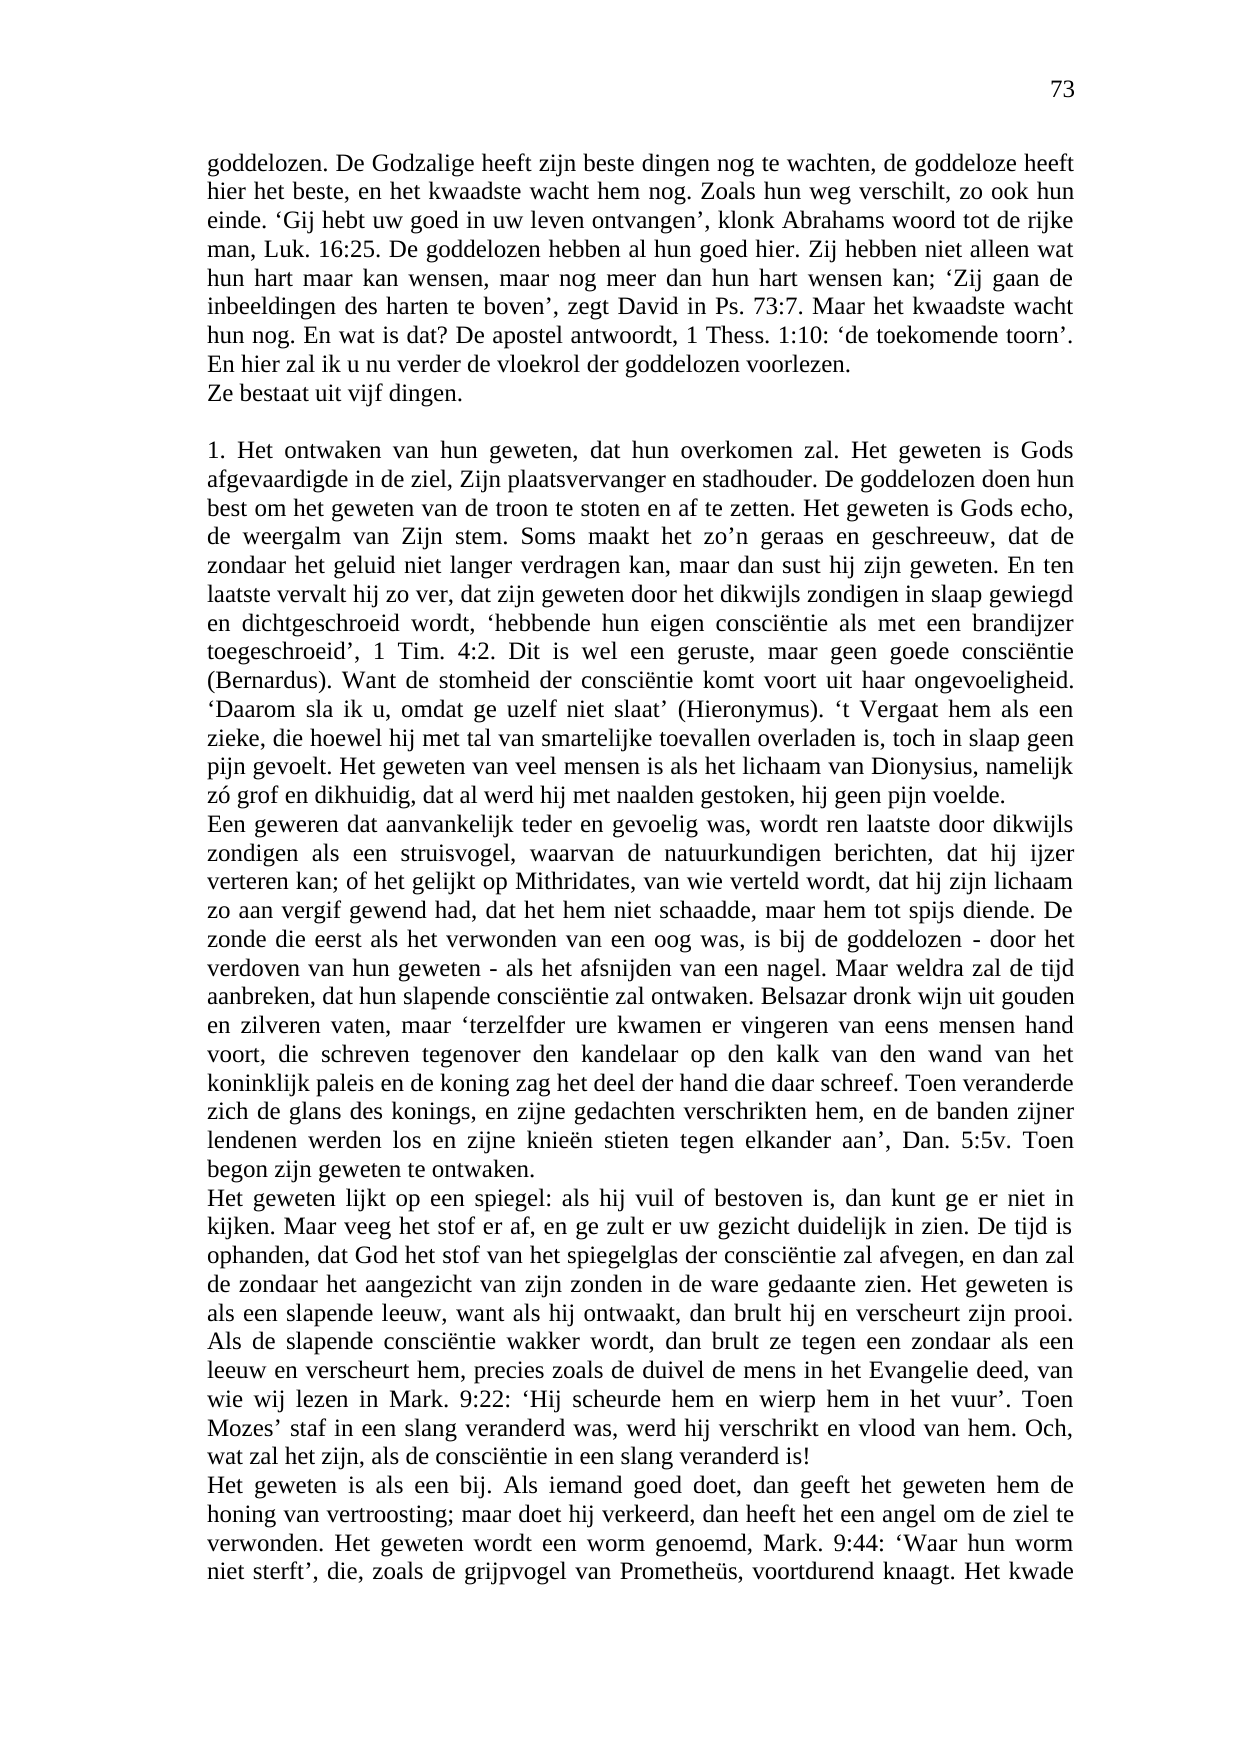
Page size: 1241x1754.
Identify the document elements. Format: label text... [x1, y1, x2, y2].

text Ze bestaat uit vijf dingen. [207, 378, 1075, 406]
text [207, 148, 1075, 378]
text Het geweten lijkt op een spiegel: als hij vuil of bestoven is, dan kunt ge er niet in kijken. Maar veeg het stof er af, en ge zult er uw gezicht duidelijk in zien. De tijd is ophanden, dat God het stof van het spiegelglas der consciëntie zal afvegen, en dan zal de zondaar het aangezicht van zijn zonden in de ware gedaante zien. Het geweten is als een slapende leeuw, want als hij ontwaakt, dan brult hij en verscheurt zijn prooi. Als de slapende consciëntie wakker wordt, dan brult ze tegen een zondaar als een leeuw en verscheurt hem, precies zoals de duivel de mens in het Evangelie deed, van wie wij lezen in Mark. 9:22: ‘Hij scheurde hem en wierp hem in het vuur’. Toen Mozes’ staf in een slang veranderd was, werd hij verschrikt en vlood van hem. Och, wat zal het zijn, als de consciëntie in een slang veranderd is! [207, 1183, 1075, 1470]
text Een geweren dat aanvankelijk teder en gevoelig was, wordt ren laatste door dikwijls zondigen als een struisvogel, waarvan de natuurkundigen berichten, dat hij ijzer verteren kan; of het gelijkt op Mithridates, van wie verteld wordt, dat hij zijn lichaam zo aan vergif gewend had, dat het hem niet schaadde, maar hem tot spijs diende. De zonde die eerst als het verwonden van een oog was, is bij de goddelozen - door het verdoven van hun geweten - als het afsnijden van een nagel. Maar weldra zal de tijd aanbreken, dat hun slapende consciëntie zal ontwaken. Belsazar dronk wijn uit gouden en zilveren vaten, maar ‘terzelfder ure kwamen er vingeren van eens mensen hand voort, die schreven tegenover den kandelaar op den kalk van den wand van het koninklijk paleis en de koning zag het deel der hand die daar schreef. Toen veranderde zich de glans des konings, en zijne gedachten verschrikten hem, en de banden zijner lendenen werden los en zijne knieën stieten tegen elkander aan’, Dan. 5:5v. Toen begon zijn geweten te ontwaken. [207, 809, 1075, 1183]
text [207, 1470, 1075, 1585]
text 1. Het ontwaken van hun geweten, dat hun overkomen zal. Het geweten is Gods afgevaardigde in de ziel, Zijn plaatsvervanger en stadhouder. De goddelozen doen hun best om het geweten van de troon te stoten en af te zetten. Het geweten is Gods echo, de weergalm van Zijn stem. Soms maakt het zo’n geraas en geschreeuw, dat de zondaar het geluid niet langer verdragen kan, maar dan sust hij zijn geweten. En ten laatste vervalt hij zo ver, dat zijn geweten door het dikwijls zondigen in slaap gewiegd en dichtgeschroeid wordt, ‘hebbende hun eigen consciëntie als met een brandijzer toegeschroeid’, 1 Tim. 4:2. Dit is wel een geruste, maar geen goede consciëntie (Bernardus). Want de stomheid der consciëntie komt voort uit haar ongevoeligheid. ‘Daarom sla ik u, omdat ge uzelf niet slaat’ (Hieronymus). ‘t Vergaat hem als een zieke, die hoewel hij met tal van smartelijke toevallen overladen is, toch in slaap geen pijn gevoelt. Het geweten van veel mensen is als het lichaam van Dionysius, namelijk zó grof en dikhuidig, dat al werd hij met naalden gestoken, hij geen pijn voelde. [207, 435, 1075, 809]
